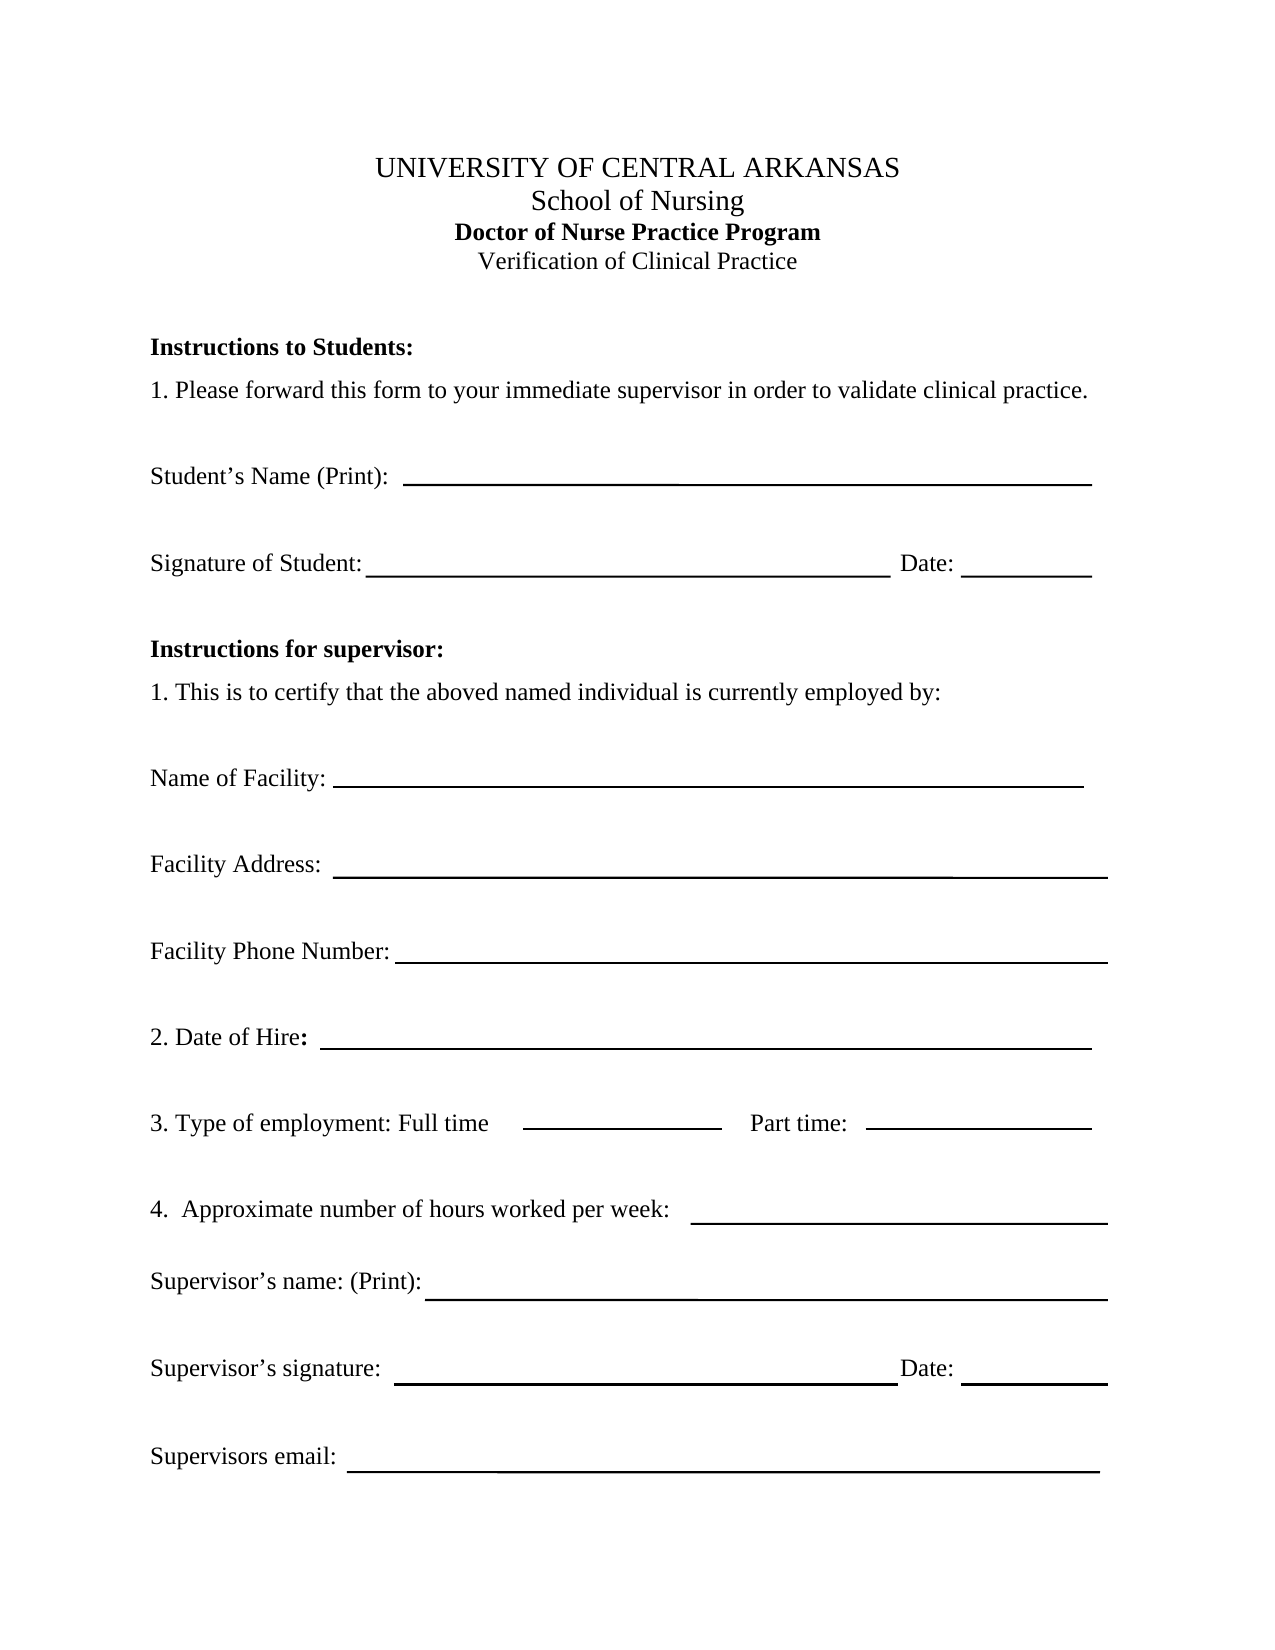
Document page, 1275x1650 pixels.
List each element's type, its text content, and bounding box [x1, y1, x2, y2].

text Name of Facility: [150, 763, 1125, 792]
text Doctor of Nurse Practice Program [150, 217, 1125, 246]
text 4. Approximate number of hours worked per week: [150, 1194, 1125, 1223]
text 1. This is to certify that the aboved named individual is currently employed by: [150, 677, 1125, 706]
text Verification of Clinical Practice [150, 246, 1125, 274]
text Instructions for supervisor: [150, 634, 1125, 663]
text Supervisor’s signature: Date: [150, 1353, 1125, 1381]
text Student’s Name (Print): [150, 461, 1125, 490]
text Supervisors email: [150, 1441, 1125, 1469]
text UNIVERSITY OF CENTRAL ARKANSAS [150, 150, 1125, 183]
text Signature of Student: Date: [150, 548, 1125, 576]
text Facility Phone Number: [150, 936, 1125, 964]
text 1. Please forward this form to your immediate supervisor in order to validate clinical practice. [150, 375, 1125, 404]
text Facility Address: [150, 849, 1125, 878]
text School of Nursing [150, 183, 1125, 217]
text Supervisor’s name: (Print): [150, 1266, 1125, 1295]
text 2. Date of Hire: [150, 1022, 1125, 1051]
text Instructions to Students: [150, 332, 1125, 361]
text 3. Type of employment: Full time Part time: [150, 1108, 1125, 1137]
